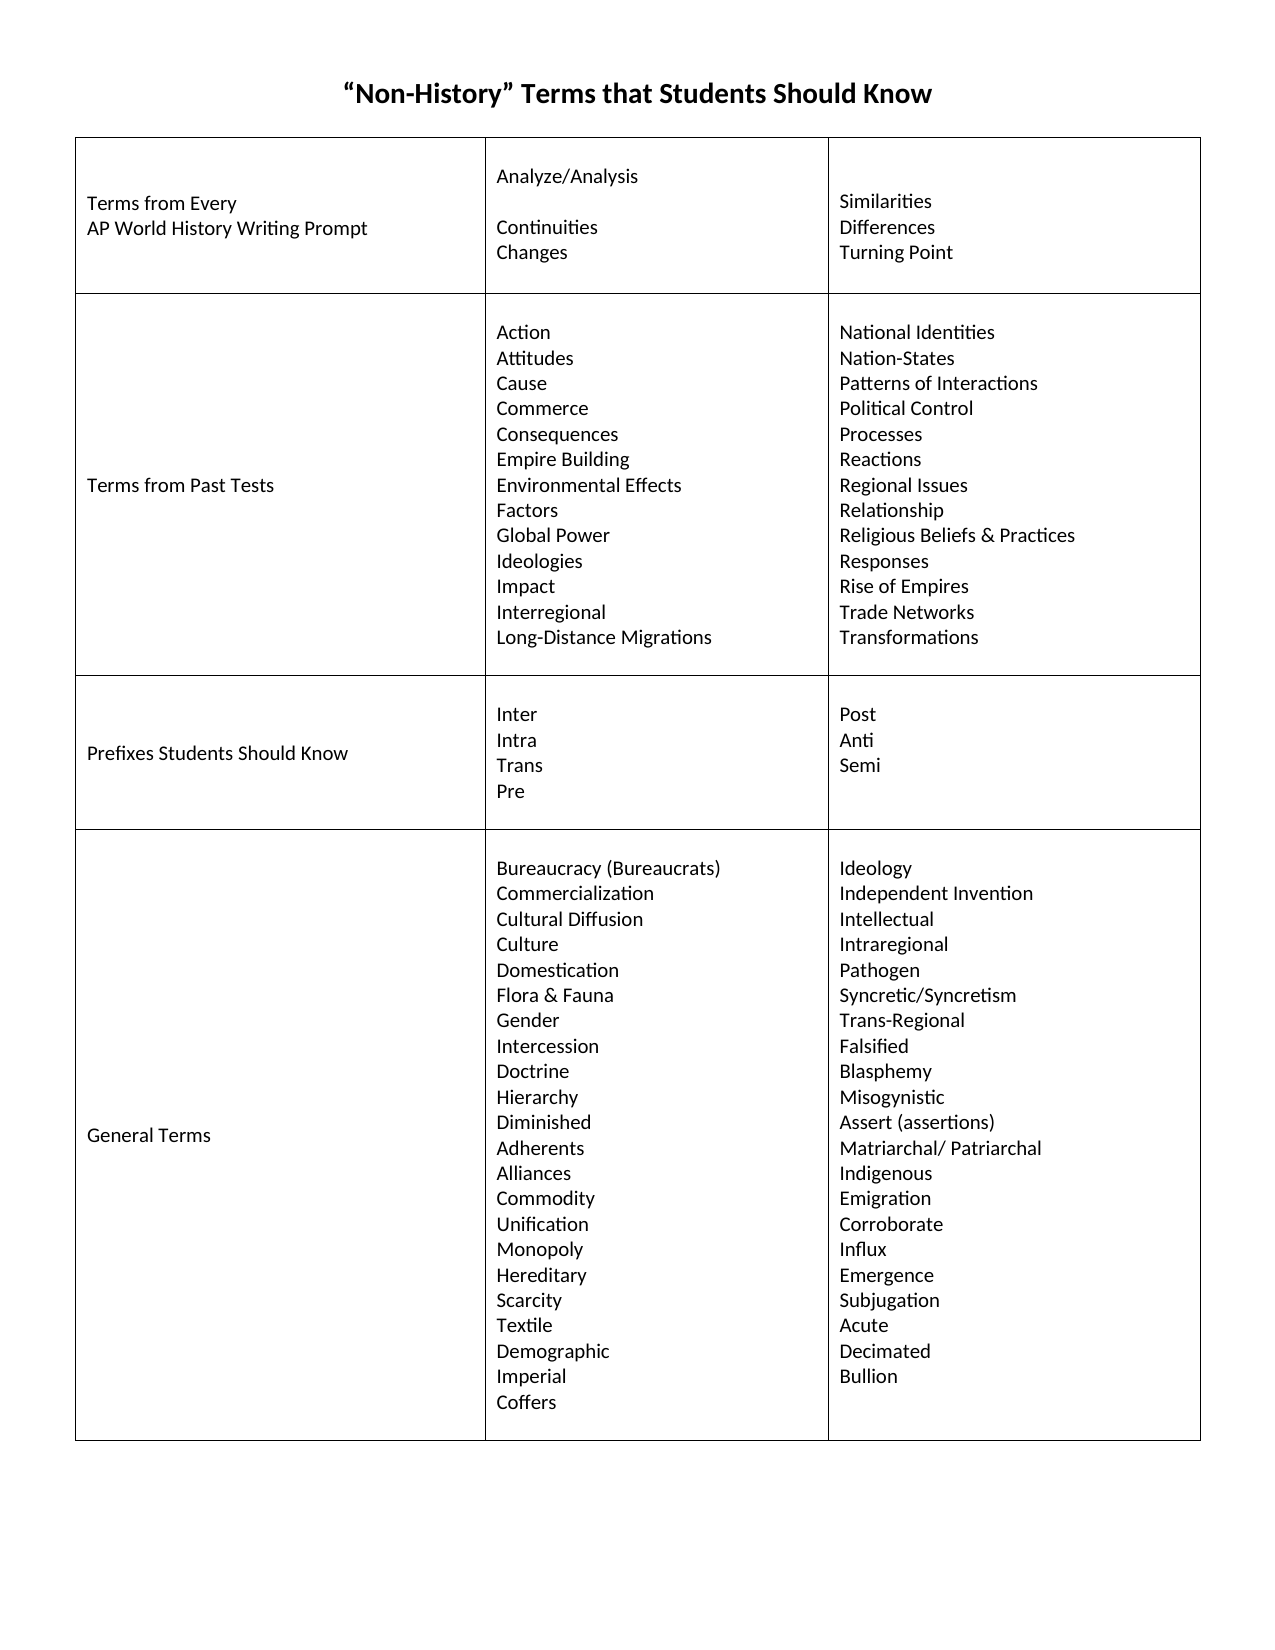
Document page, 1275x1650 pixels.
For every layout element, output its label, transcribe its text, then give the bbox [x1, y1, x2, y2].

table_header Analyze/Analysis Continuities Changes [486, 138, 828, 293]
text “Non-History” Terms that Students Should Know [75, 75, 1200, 111]
table_cell National Identities Nation-States Patterns of Interactions Political Control Processes Reactions Regional Issues Relationship Religious Beliefs & Practices Responses Rise of Empires Trade Networks Transformations [829, 294, 1200, 675]
table_header Terms from Every AP World History Writing Prompt [76, 138, 485, 293]
table_cell Inter Intra Trans Pre [486, 676, 828, 829]
table_cell General Terms [76, 830, 485, 1440]
table_cell Bureaucracy (Bureaucrats) Commercialization Cultural Diffusion Culture Domestication Flora & Fauna Gender Intercession Doctrine Hierarchy Diminished Adherents Alliances Commodity Unification Monopoly Hereditary Scarcity Textile Demographic Imperial Coffers [486, 830, 828, 1440]
table_cell Prefixes Students Should Know [76, 676, 485, 829]
table_cell Action Attitudes Cause Commerce Consequences Empire Building Environmental Effects Factors Global Power Ideologies Impact Interregional Long-Distance Migrations [486, 294, 828, 675]
table_header Similarities Differences Turning Point [829, 138, 1200, 293]
table_cell Post Anti Semi [829, 676, 1200, 829]
table_cell Terms from Past Tests [76, 294, 485, 675]
table_cell Ideology Independent Invention Intellectual Intraregional Pathogen Syncretic/Syncretism Trans-Regional Falsified Blasphemy Misogynistic Assert (assertions) Matriarchal/ Patriarchal Indigenous Emigration Corroborate Influx Emergence Subjugation Acute Decimated Bullion [829, 830, 1200, 1440]
